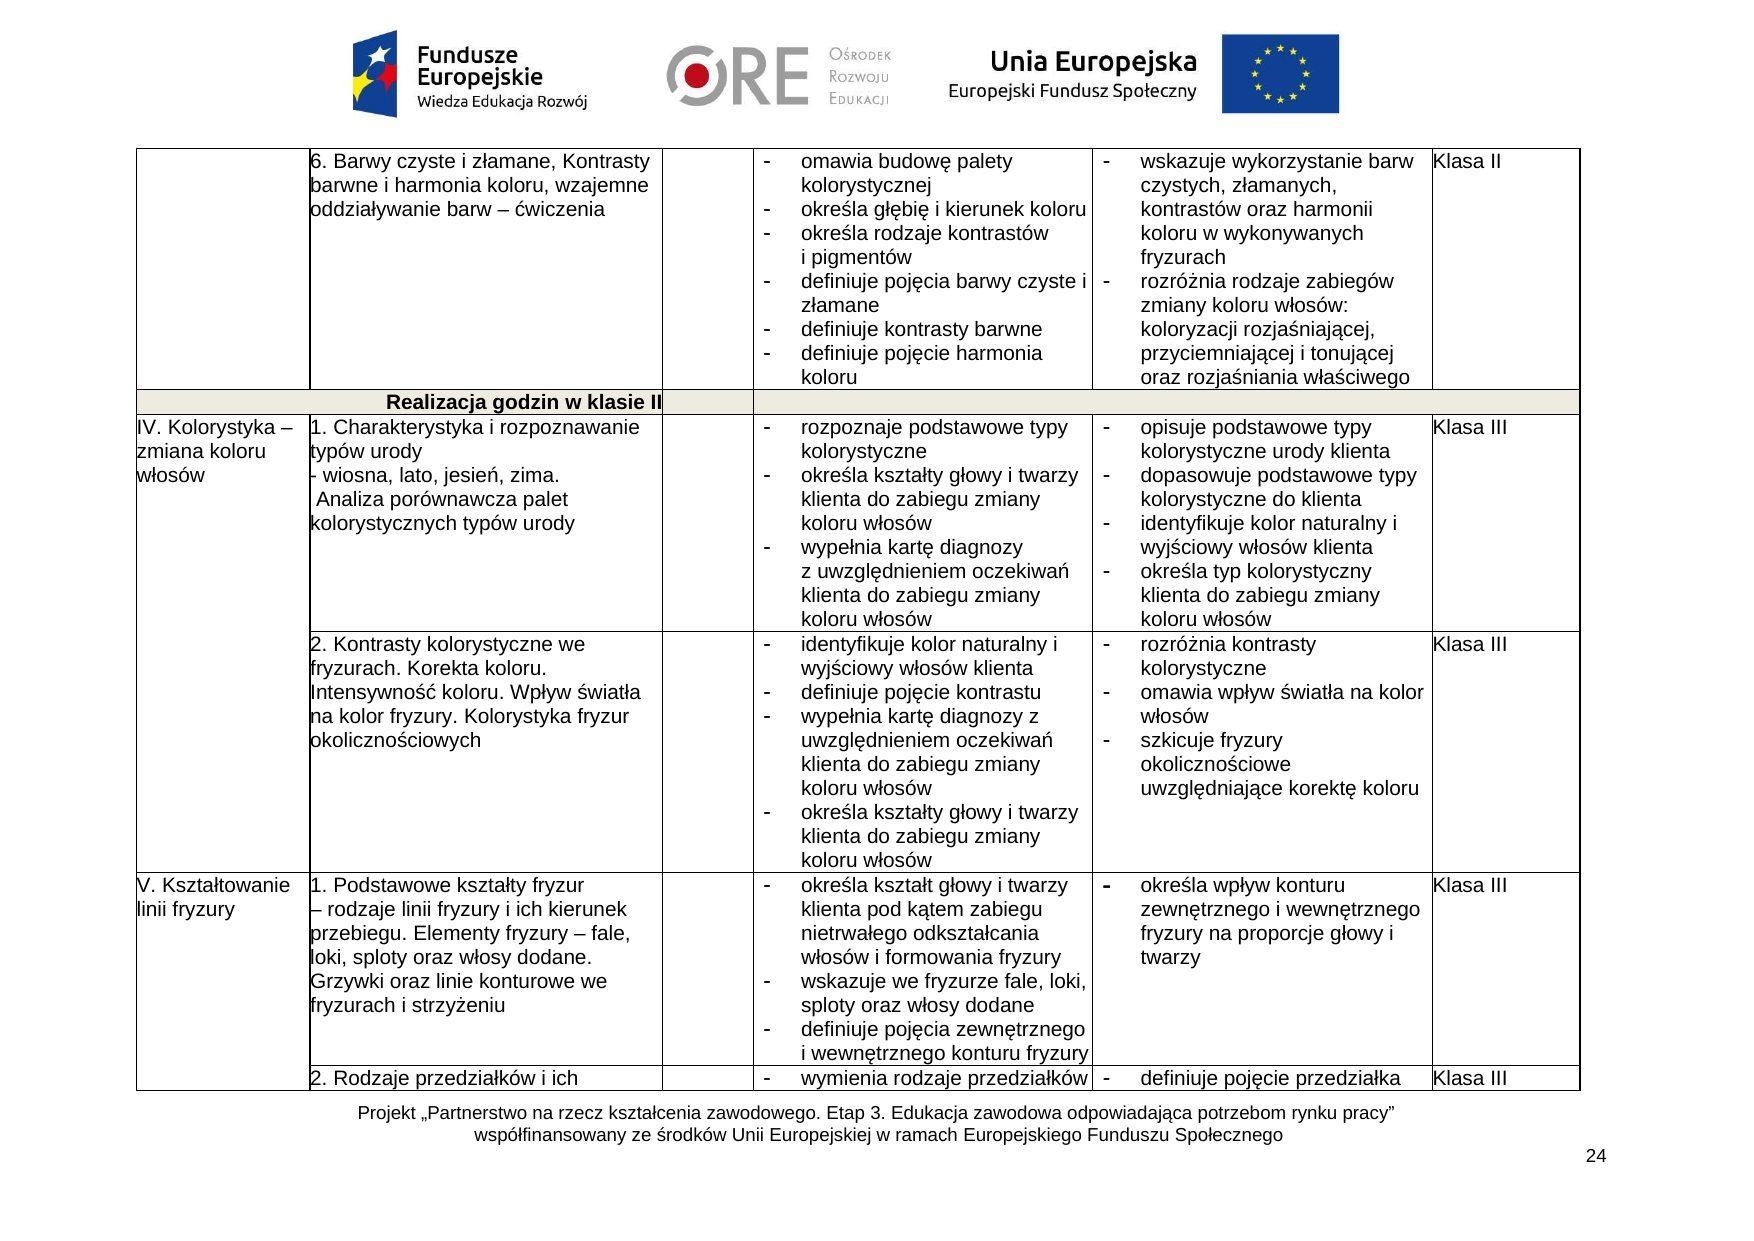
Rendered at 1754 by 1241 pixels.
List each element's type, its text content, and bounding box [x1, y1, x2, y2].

table_cell rozróżnia kontrasty kolorystyczne omawia wpływ światła na kolor włosów szkicuje fryzury okolicznościowe uwzględniające korektę koloru [1093, 632, 1432, 872]
table_cell omawia budowę palety kolorystycznej określa głębię i kierunek koloru określa rodzaje kontrastów i pigmentów definiuje pojęcia barwy czyste i złamane definiuje kontrasty barwne definiuje pojęcie harmonia koloru [754, 149, 1092, 389]
table_cell 1. Charakterystyka i rozpoznawanie typów urody - wiosna, lato, jesień, zima. Analiza porównawcza palet kolorystycznych typów urody [311, 415, 662, 631]
table_cell Klasa III [1433, 873, 1579, 1065]
table_cell [663, 632, 753, 872]
table_cell Klasa II [1433, 149, 1579, 389]
table_cell [663, 873, 753, 1065]
table_cell [663, 390, 753, 414]
table_cell Klasa III [1433, 632, 1579, 872]
table_cell wymienia rodzaje przedziałków [754, 1066, 1092, 1090]
table_cell określa kształt głowy i twarzy klienta pod kątem zabiegu nietrwałego odkształcania włosów i formowania fryzury wskazuje we fryzurze fale, loki, sploty oraz włosy dodane definiuje pojęcia zewnętrznego i wewnętrznego konturu fryzury [754, 873, 1092, 1065]
table_cell [663, 149, 753, 389]
table_cell V. Kształtowanie linii fryzury [137, 873, 309, 1090]
table_cell IV. Kolorystyka – zmiana koloru włosów [137, 415, 309, 872]
table_cell [663, 1066, 753, 1090]
table_cell 6. Barwy czyste i złamane, Kontrasty barwne i harmonia koloru, wzajemne oddziaływanie barw – ćwiczenia [311, 149, 662, 389]
table_cell 1. Podstawowe kształty fryzur – rodzaje linii fryzury i ich kierunek przebiegu. Elementy fryzury – fale, loki, sploty oraz włosy dodane. Grzywki oraz linie konturowe we fryzurach i strzyżeniu [311, 873, 662, 1065]
table_cell wskazuje wykorzystanie barw czystych, złamanych, kontrastów oraz harmonii koloru w wykonywanych fryzurach rozróżnia rodzaje zabiegów zmiany koloru włosów: koloryzacji rozjaśniającej, przyciemniającej i tonującej oraz rozjaśniania właściwego [1093, 149, 1432, 389]
table_cell definiuje pojęcie przedziałka [1093, 1066, 1432, 1090]
picture [331, 8, 1366, 139]
table_cell 2. Kontrasty kolorystyczne we fryzurach. Korekta koloru. Intensywność koloru. Wpływ światła na kolor fryzury. Kolorystyka fryzur okolicznościowych [311, 632, 662, 872]
table_cell opisuje podstawowe typy kolorystyczne urody klienta dopasowuje podstawowe typy kolorystyczne do klienta identyfikuje kolor naturalny i wyjściowy włosów klienta określa typ kolorystyczny klienta do zabiegu zmiany koloru włosów [1093, 415, 1432, 631]
table_cell Klasa III [1433, 415, 1579, 631]
table_cell Klasa III [1433, 1066, 1579, 1090]
table_cell identyfikuje kolor naturalny i wyjściowy włosów klienta definiuje pojęcie kontrastu wypełnia kartę diagnozy z uwzględnieniem oczekiwań klienta do zabiegu zmiany koloru włosów określa kształty głowy i twarzy klienta do zabiegu zmiany koloru włosów [754, 632, 1092, 872]
table_cell [754, 390, 1579, 414]
table_cell [663, 415, 753, 631]
table_cell rozpoznaje podstawowe typy kolorystyczne określa kształty głowy i twarzy klienta do zabiegu zmiany koloru włosów wypełnia kartę diagnozy z uwzględnieniem oczekiwań klienta do zabiegu zmiany koloru włosów [754, 415, 1092, 631]
table_cell określa wpływ konturu zewnętrznego i wewnętrznego fryzury na proporcje głowy i twarzy [1093, 873, 1432, 1065]
table_cell Realizacja godzin w klasie II [137, 390, 662, 414]
table_cell 2. Rodzaje przedziałków i ich znaczenie we fryzurze. Symetria i asymetria we fryzurach [311, 1066, 662, 1090]
